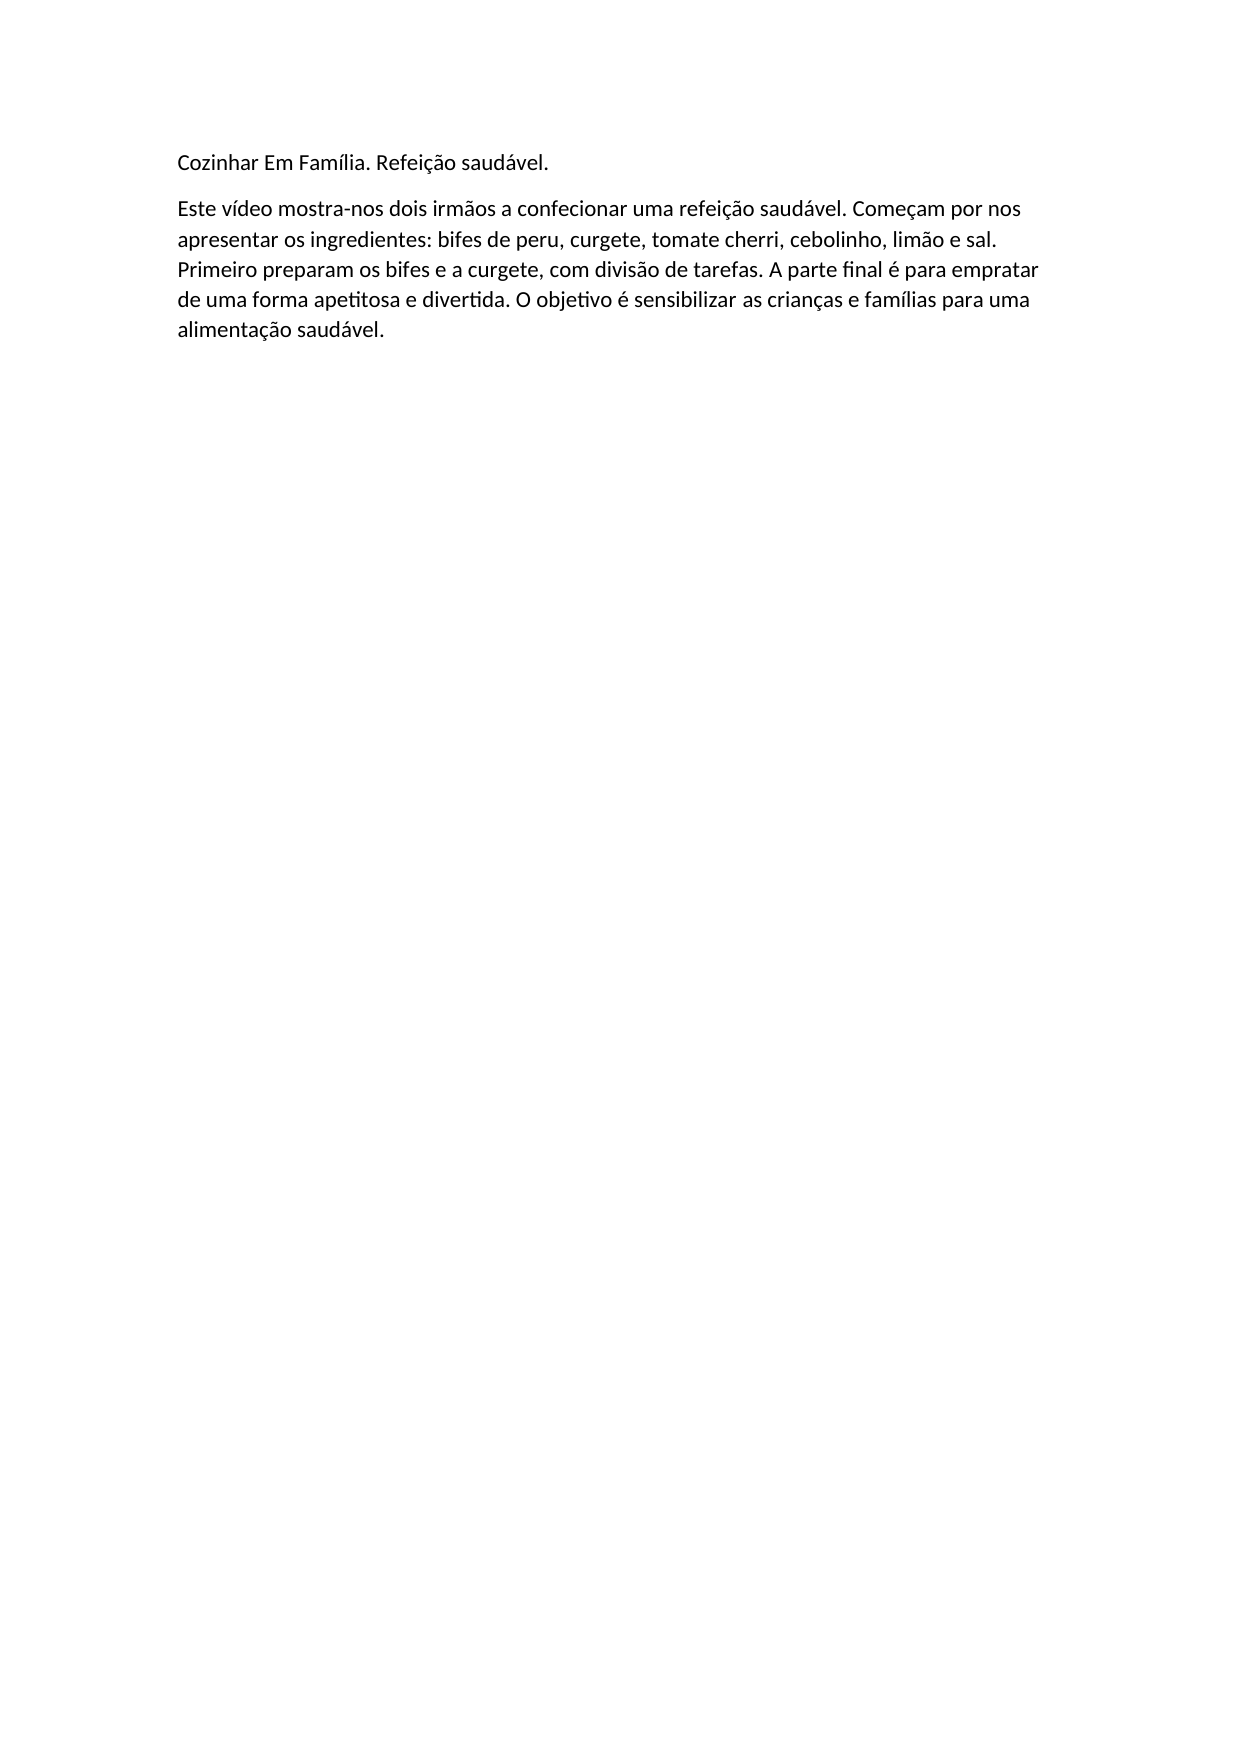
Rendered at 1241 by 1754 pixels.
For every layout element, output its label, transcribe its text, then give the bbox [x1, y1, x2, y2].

text Este vídeo mostra-nos dois irmãos a confecionar uma refeição saudável. Começam por nos apresentar os ingredientes: bifes de peru, curgete, tomate cherri, cebolinho, limão e sal. Primeiro preparam os bifes e a curgete, com divisão de tarefas. A parte final é para empratar de uma forma apetitosa e divertida. O objetivo é sensibilizar as crianças e famílias para uma alimentação saudável. [177, 194, 1063, 343]
text Cozinhar Em Família. Refeição saudável. [177, 148, 1063, 176]
